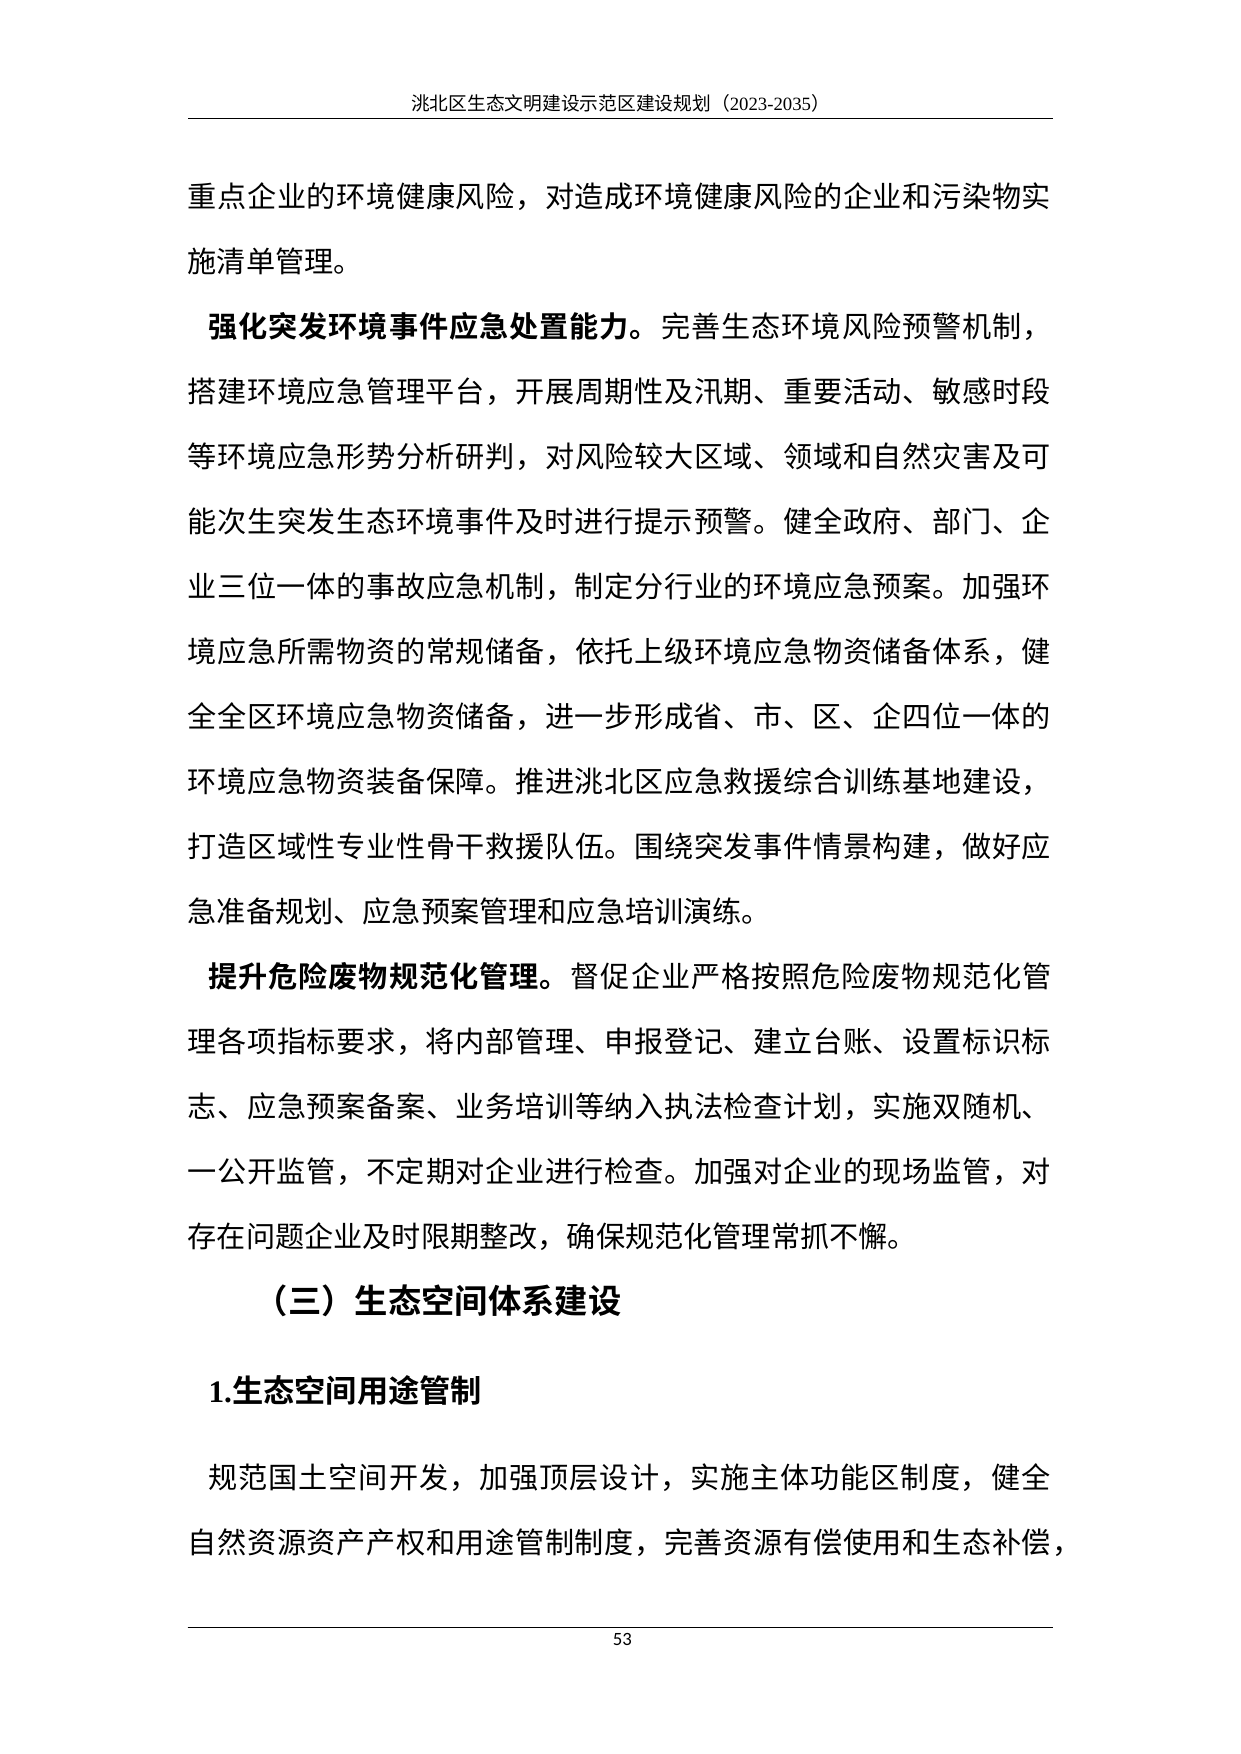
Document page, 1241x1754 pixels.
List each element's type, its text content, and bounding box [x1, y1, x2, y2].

text 强化突发环境事件应急处置能力。完善生态环境风险预警机制，搭建环境应急管理平台，开展周期性及汛期、重要活动、敏感时段等环境应急形势分析研判，对风险较大区域、领域和自然灾害及可能次生突发生态环境事件及时进行提示预警。健全政府、部门、企业三位一体的事故应急机制，制定分行业的环境应急预案。加强环境应急所需物资的常规储备，依托上级环境应急物资储备体系，健全全区环境应急物资储备，进一步形成省、市、区、企四位一体的环境应急物资装备保障。推进洮北区应急救援综合训练基地建设，打造区域性专业性骨干救援队伍。围绕突发事件情景构建，做好应急准备规划、应急预案管理和应急培训演练。 [187, 292, 1053, 942]
text 提升危险废物规范化管理。督促企业严格按照危险废物规范化管理各项指标要求，将内部管理、申报登记、建立台账、设置标识标志、应急预案备案、业务培训等纳入执法检查计划，实施双随机、一公开监管，不定期对企业进行检查。加强对企业的现场监管，对存在问题企业及时限期整改，确保规范化管理常抓不懈。 [187, 942, 1053, 1267]
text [187, 162, 1053, 292]
subtitle 1.生态空间用途管制 [187, 1356, 1053, 1421]
subtitle （三）生态空间体系建设 [187, 1267, 1053, 1332]
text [187, 1444, 1053, 1574]
